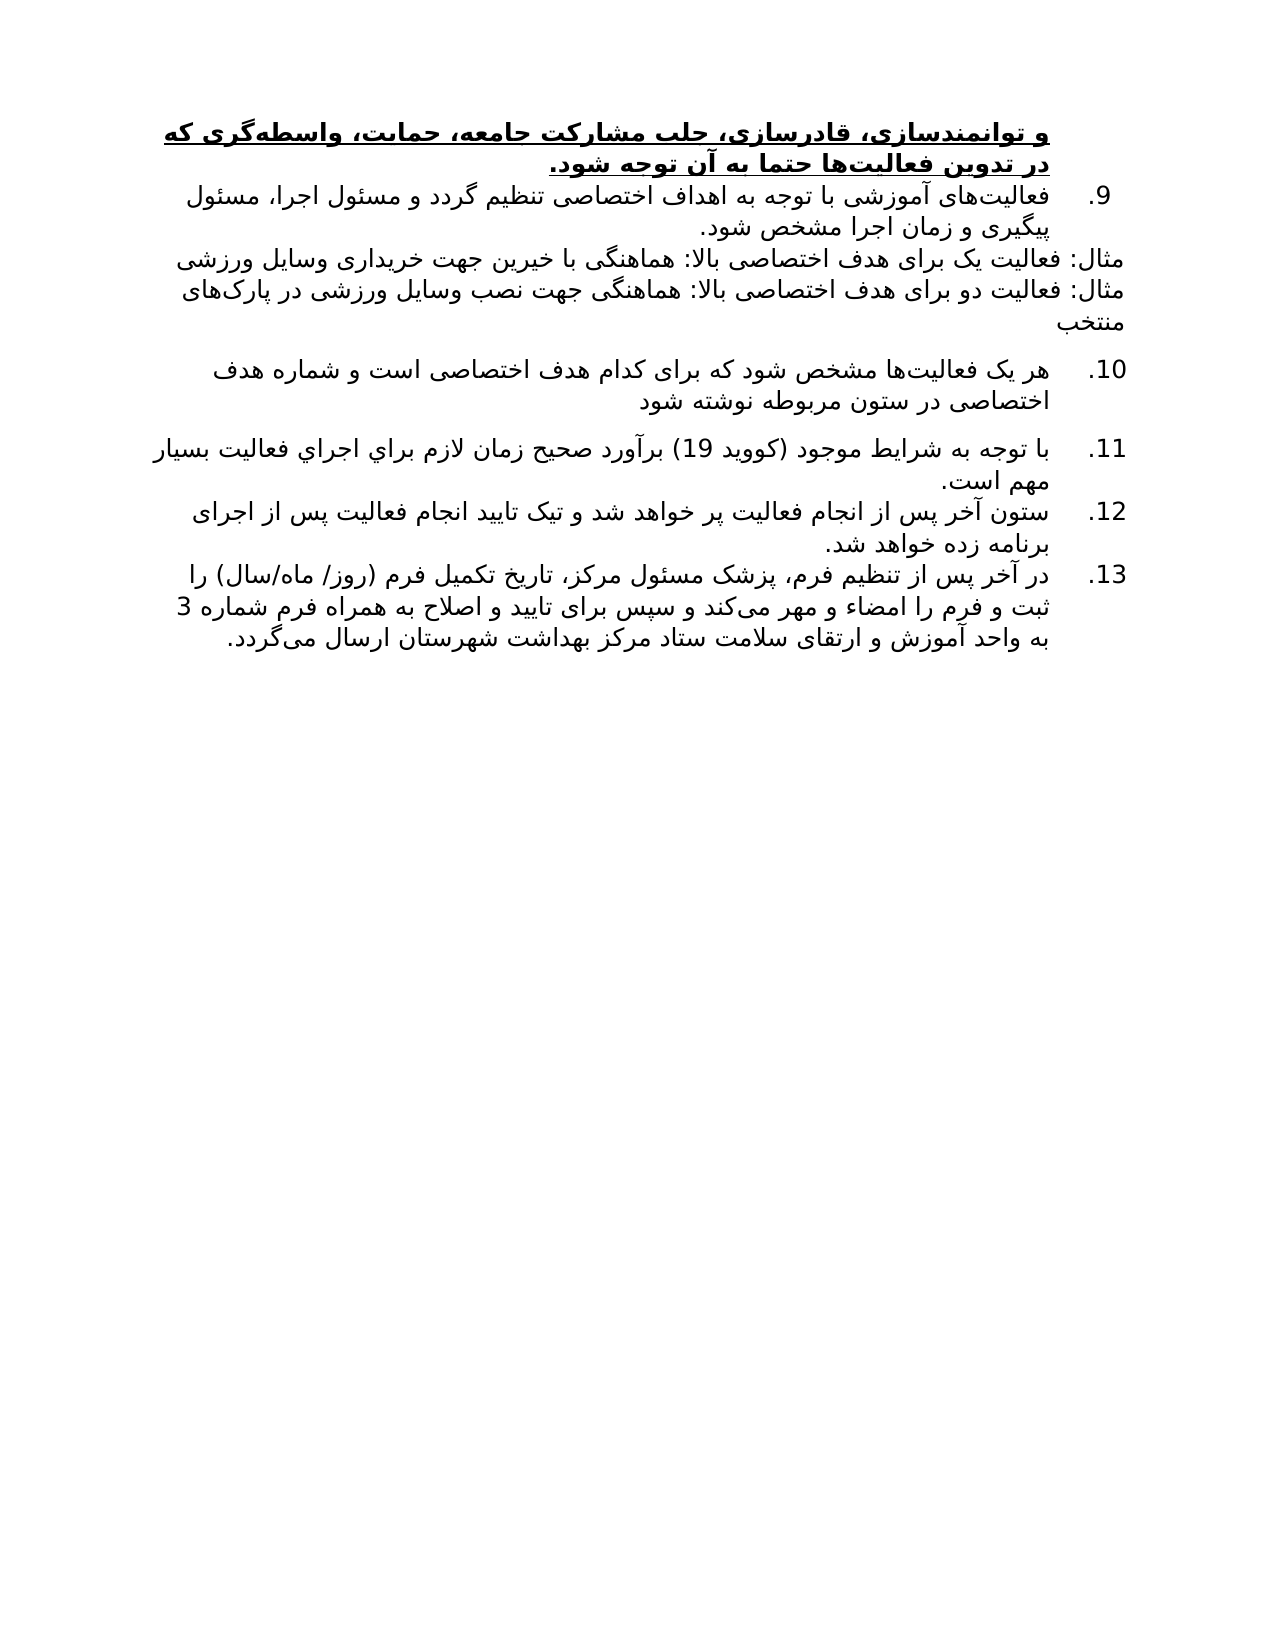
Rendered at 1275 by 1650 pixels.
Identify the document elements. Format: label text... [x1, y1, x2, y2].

list فعالیت‌های آموزشی با توجه به اهداف اختصاصی تنظیم گردد و مسئول اجرا، مسئول پیگیری و زمان اجرا مشخص شود. [150, 181, 1087, 242]
list در آخر پس از تنظیم فرم، پزشک مسئول مرکز، تاریخ تکمیل فرم (روز/ ماه/سال) را ثبت و فرم را امضاء و مهر می‌کند و سپس برای تایید و اصلاح به همراه فرم شماره 3 به واحد آموزش و ارتقای سلامت ستاد مرکز بهداشت شهرستان ارسال می‌گردد. [150, 561, 1087, 653]
list با توجه به شرایط موجود (کووید 19) برآورد صحیح زمان لازم براي اجراي فعالیت بسیار مهم است. [150, 435, 1087, 495]
list ستون آخر پس از انجام فعالیت پر خواهد شد و تیک تایید انجام فعالیت پس از اجرای برنامه زده خواهد شد. [150, 498, 1087, 558]
text مثال: فعالیت یک برای هدف اختصاصی بالا: هماهنگی با خیرین جهت خریداری وسایل ورزشی [150, 244, 1125, 273]
text مثال: فعالیت دو برای هدف اختصاصی بالا: هماهنگی جهت نصب وسایل ورزشی در پارک‌های منتخب [150, 276, 1125, 336]
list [150, 118, 1087, 179]
list هر یک فعالیت‌ها مشخص شود که برای کدام هدف اختصاصی است و شماره هدف اختصاصی در ستون مربوطه نوشته شود [150, 355, 1087, 416]
